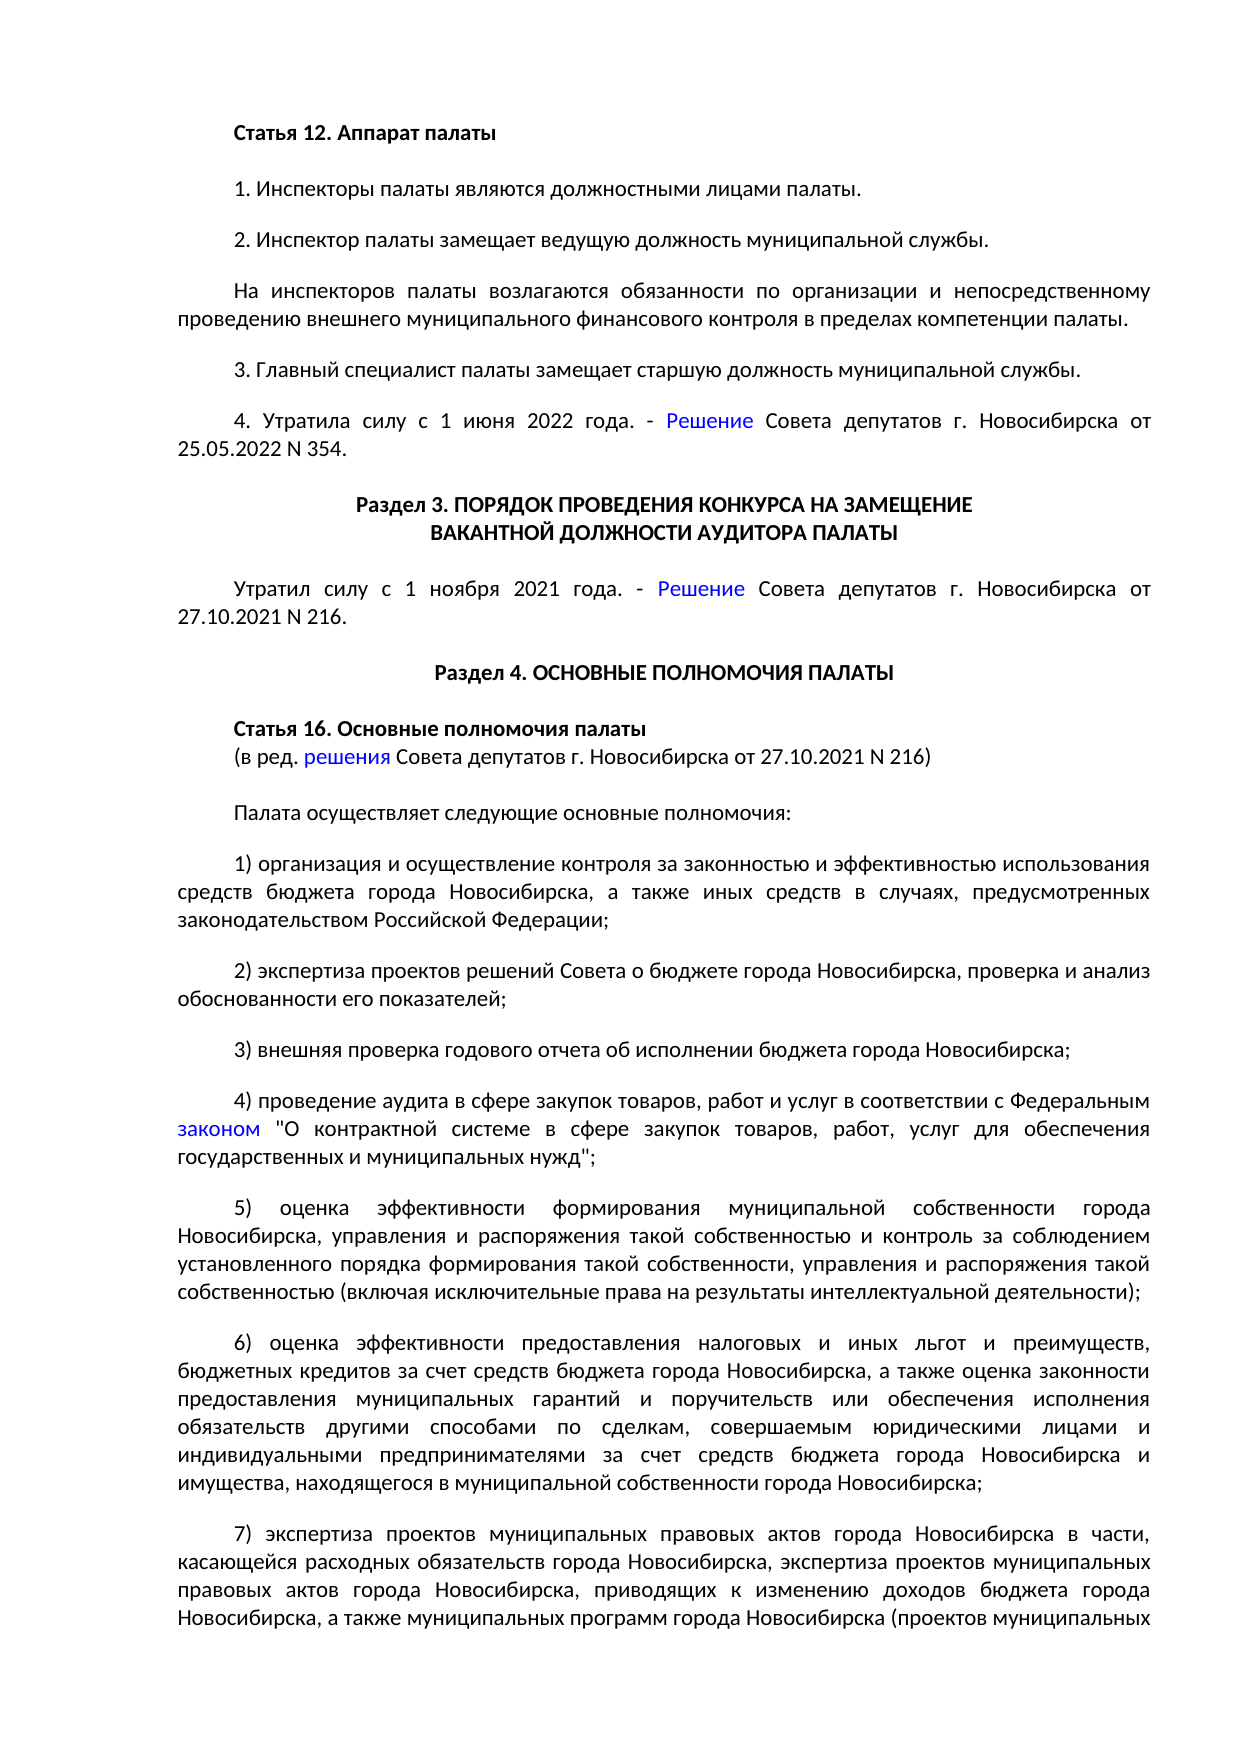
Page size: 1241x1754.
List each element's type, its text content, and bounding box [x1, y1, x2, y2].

text 5) оценка эффективности формирования муниципальной собственности города Новосибирска, управления и распоряжения такой собственностью и контроль за соблюдением установленного порядка формирования такой собственности, управления и распоряжения такой собственностью (включая исключительные права на результаты интеллектуальной деятельности); [177, 1193, 1152, 1305]
text (в ред. решения Совета депутатов г. Новосибирска от 27.10.2021 N 216) [177, 742, 1152, 770]
title Раздел 4. ОСНОВНЫЕ ПОЛНОМОЧИЯ ПАЛАТЫ [177, 658, 1152, 686]
text Утратил силу с 1 ноября 2021 года. - Решение Совета депутатов г. Новосибирска от 27.10.2021 N 216. [177, 574, 1152, 630]
text 6) оценка эффективности предоставления налоговых и иных льгот и преимуществ, бюджетных кредитов за счет средств бюджета города Новосибирска, а также оценка законности предоставления муниципальных гарантий и поручительств или обеспечения исполнения обязательств другими способами по сделкам, совершаемым юридическими лицами и индивидуальными предпринимателями за счет средств бюджета города Новосибирска и имущества, находящегося в муниципальной собственности города Новосибирска; [177, 1328, 1152, 1496]
text 1) организация и осуществление контроля за законностью и эффективностью использования средств бюджета города Новосибирска, а также иных средств в случаях, предусмотренных законодательством Российской Федерации; [177, 849, 1152, 933]
text 4) проведение аудита в сфере закупок товаров, работ и услуг в соответствии с Федеральным законом "О контрактной системе в сфере закупок товаров, работ, услуг для обеспечения государственных и муниципальных нужд"; [177, 1086, 1152, 1170]
title Статья 12. Аппарат палаты [177, 118, 1152, 146]
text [177, 1519, 1152, 1631]
title Статья 16. Основные полномочия палаты [177, 714, 1152, 742]
text На инспекторов палаты возлагаются обязанности по организации и непосредственному проведению внешнего муниципального финансового контроля в пределах компетенции палаты. [177, 276, 1152, 332]
title Раздел 3. ПОРЯДОК ПРОВЕДЕНИЯ КОНКУРСА НА ЗАМЕЩЕНИЕ [177, 490, 1152, 518]
text 3) внешняя проверка годового отчета об исполнении бюджета города Новосибирска; [177, 1035, 1152, 1063]
text 1. Инспекторы палаты являются должностными лицами палаты. [177, 174, 1152, 202]
text 4. Утратила силу с 1 июня 2022 года. - Решение Совета депутатов г. Новосибирска от 25.05.2022 N 354. [177, 406, 1152, 462]
text 2. Инспектор палаты замещает ведущую должность муниципальной службы. [177, 225, 1152, 253]
text 2) экспертиза проектов решений Совета о бюджете города Новосибирска, проверка и анализ обоснованности его показателей; [177, 956, 1152, 1012]
text 3. Главный специалист палаты замещает старшую должность муниципальной службы. [177, 355, 1152, 383]
title ВАКАНТНОЙ ДОЛЖНОСТИ АУДИТОРА ПАЛАТЫ [177, 518, 1152, 546]
text Палата осуществляет следующие основные полномочия: [177, 798, 1152, 826]
